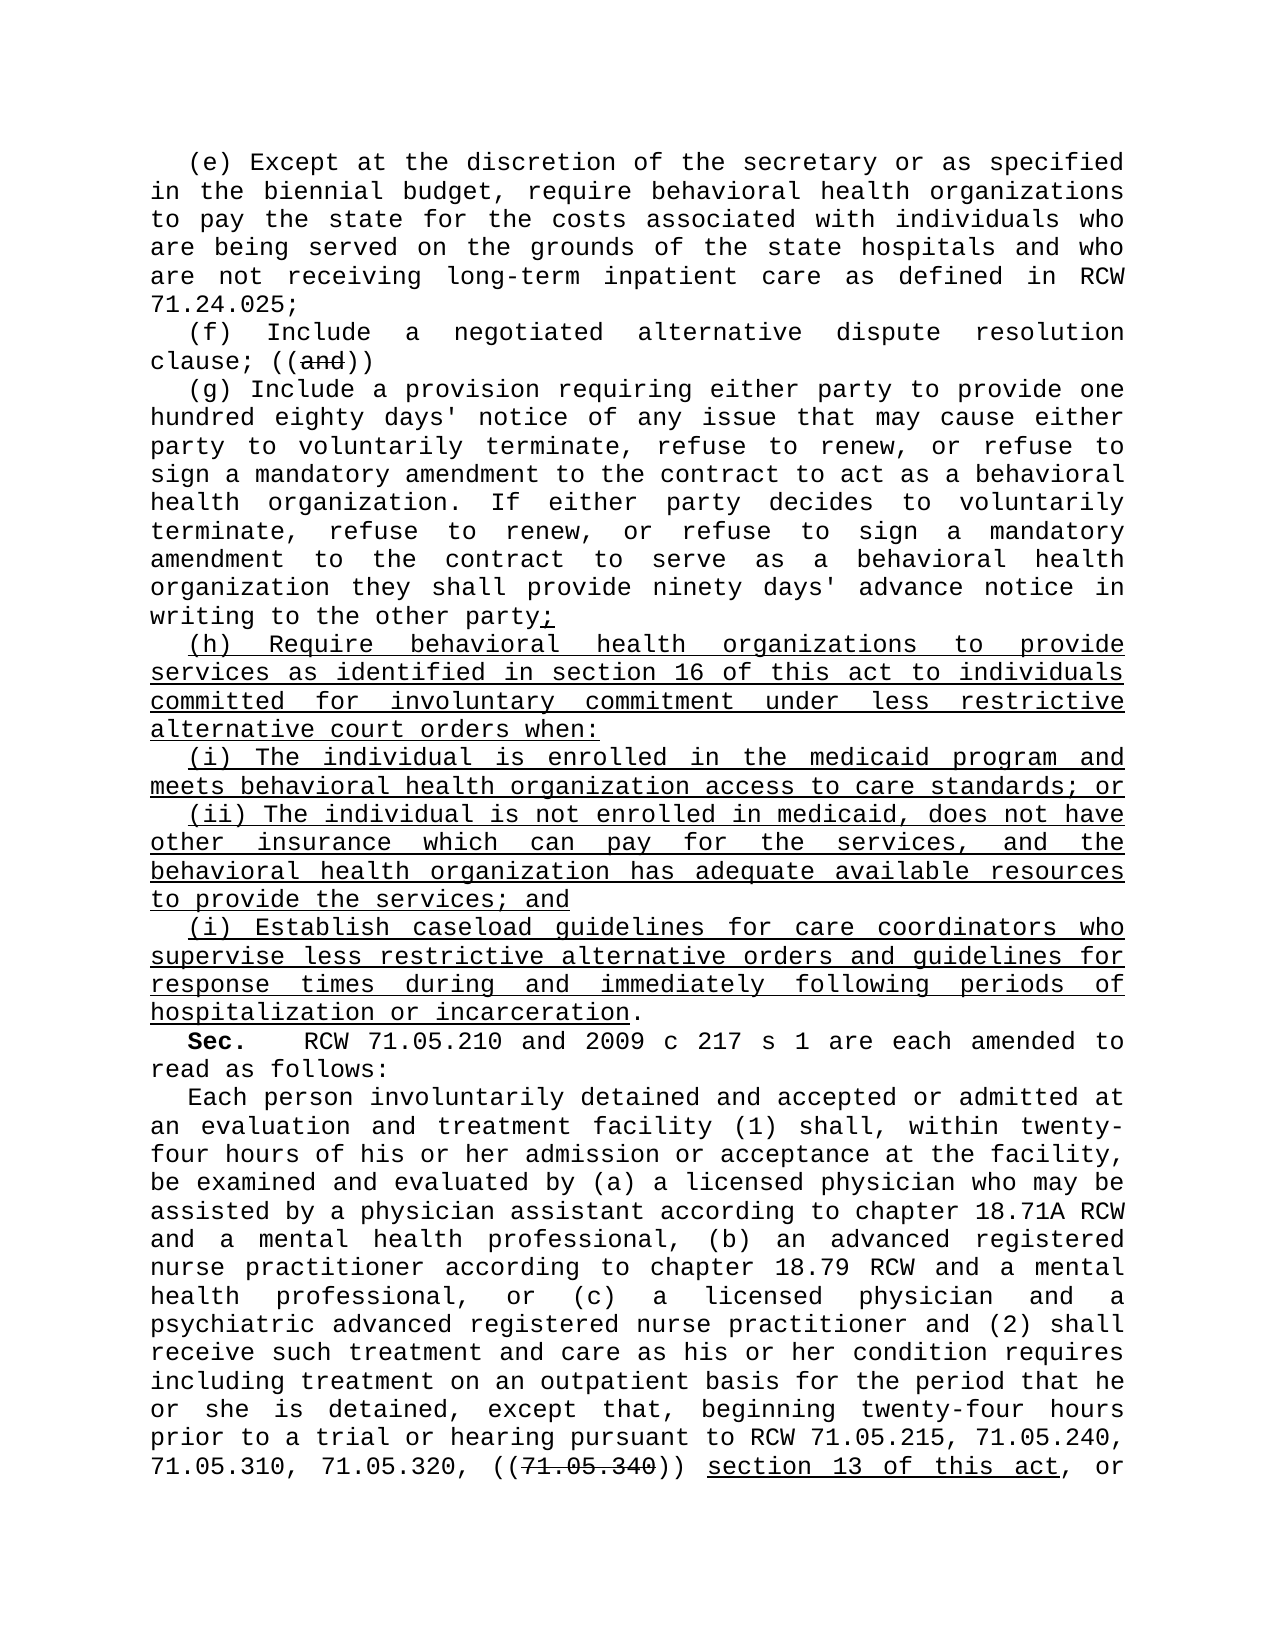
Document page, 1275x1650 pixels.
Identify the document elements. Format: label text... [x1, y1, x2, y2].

text (g) Include a provision requiring either party to provide one hundred eighty days' notice of any issue that may cause either party to voluntarily terminate, refuse to renew, or refuse to sign a mandatory amendment to the contract to act as a behavioral health organization. If either party decides to voluntarily terminate, refuse to renew, or refuse to sign a mandatory amendment to the contract to serve as a behavioral health organization they shall provide ninety days' advance notice in writing to the other party; [150, 377, 1125, 632]
text (f) Include a negotiated alternative dispute resolution clause; ((and)) [150, 320, 1125, 377]
text (i) The individual is enrolled in the medicaid program and meets behavioral health organization access to care standards; or [150, 745, 1125, 796]
text (i) Establish caseload guidelines for care coordinators who supervise less restrictive alternative orders and guidelines for response times during and immediately following periods of hospitalization or incarceration. [150, 996, 1125, 1028]
text Sec. RCW 71.05.210 and 2009 c 217 s 1 are each amended to read as follows: [150, 1028, 1125, 1085]
text (i) Establish caseload guidelines for care coordinators who supervise less restrictive alternative orders and guidelines for response times during and immediately following periods of hospitalization or incarceration. [150, 915, 1125, 966]
text (e) Except at the discretion of the secretary or as specified in the biennial budget, require behavioral health organizations to pay the state for the costs associated with individuals who are being served on the grounds of the state hospitals and who are not receiving long-term inpatient care as defined in RCW 71.24.025; [150, 150, 1125, 320]
text (ii) The individual is not enrolled in medicaid, does not have other insurance which can pay for the services, and the behavioral health organization has adequate available resources to provide the services; and [150, 802, 1125, 853]
text (h) Require behavioral health organizations to provide services as identified in section 16 of this act to individuals committed for involuntary commitment under less restrictive alternative court orders when: [150, 632, 1125, 711]
text (i) Establish caseload guidelines for care coordinators who supervise less restrictive alternative orders and guidelines for response times during and immediately following periods of hospitalization or incarceration. [150, 968, 1125, 995]
text (ii) The individual is not enrolled in medicaid, does not have other insurance which can pay for the services, and the behavioral health organization has adequate available resources to provide the services; and [150, 855, 1125, 881]
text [150, 1085, 1125, 1482]
text (ii) The individual is not enrolled in medicaid, does not have other insurance which can pay for the services, and the behavioral health organization has adequate available resources to provide the services; and [150, 883, 1125, 915]
text (h) Require behavioral health organizations to provide services as identified in section 16 of this act to individuals committed for involuntary commitment under less restrictive alternative court orders when: [150, 713, 1125, 745]
